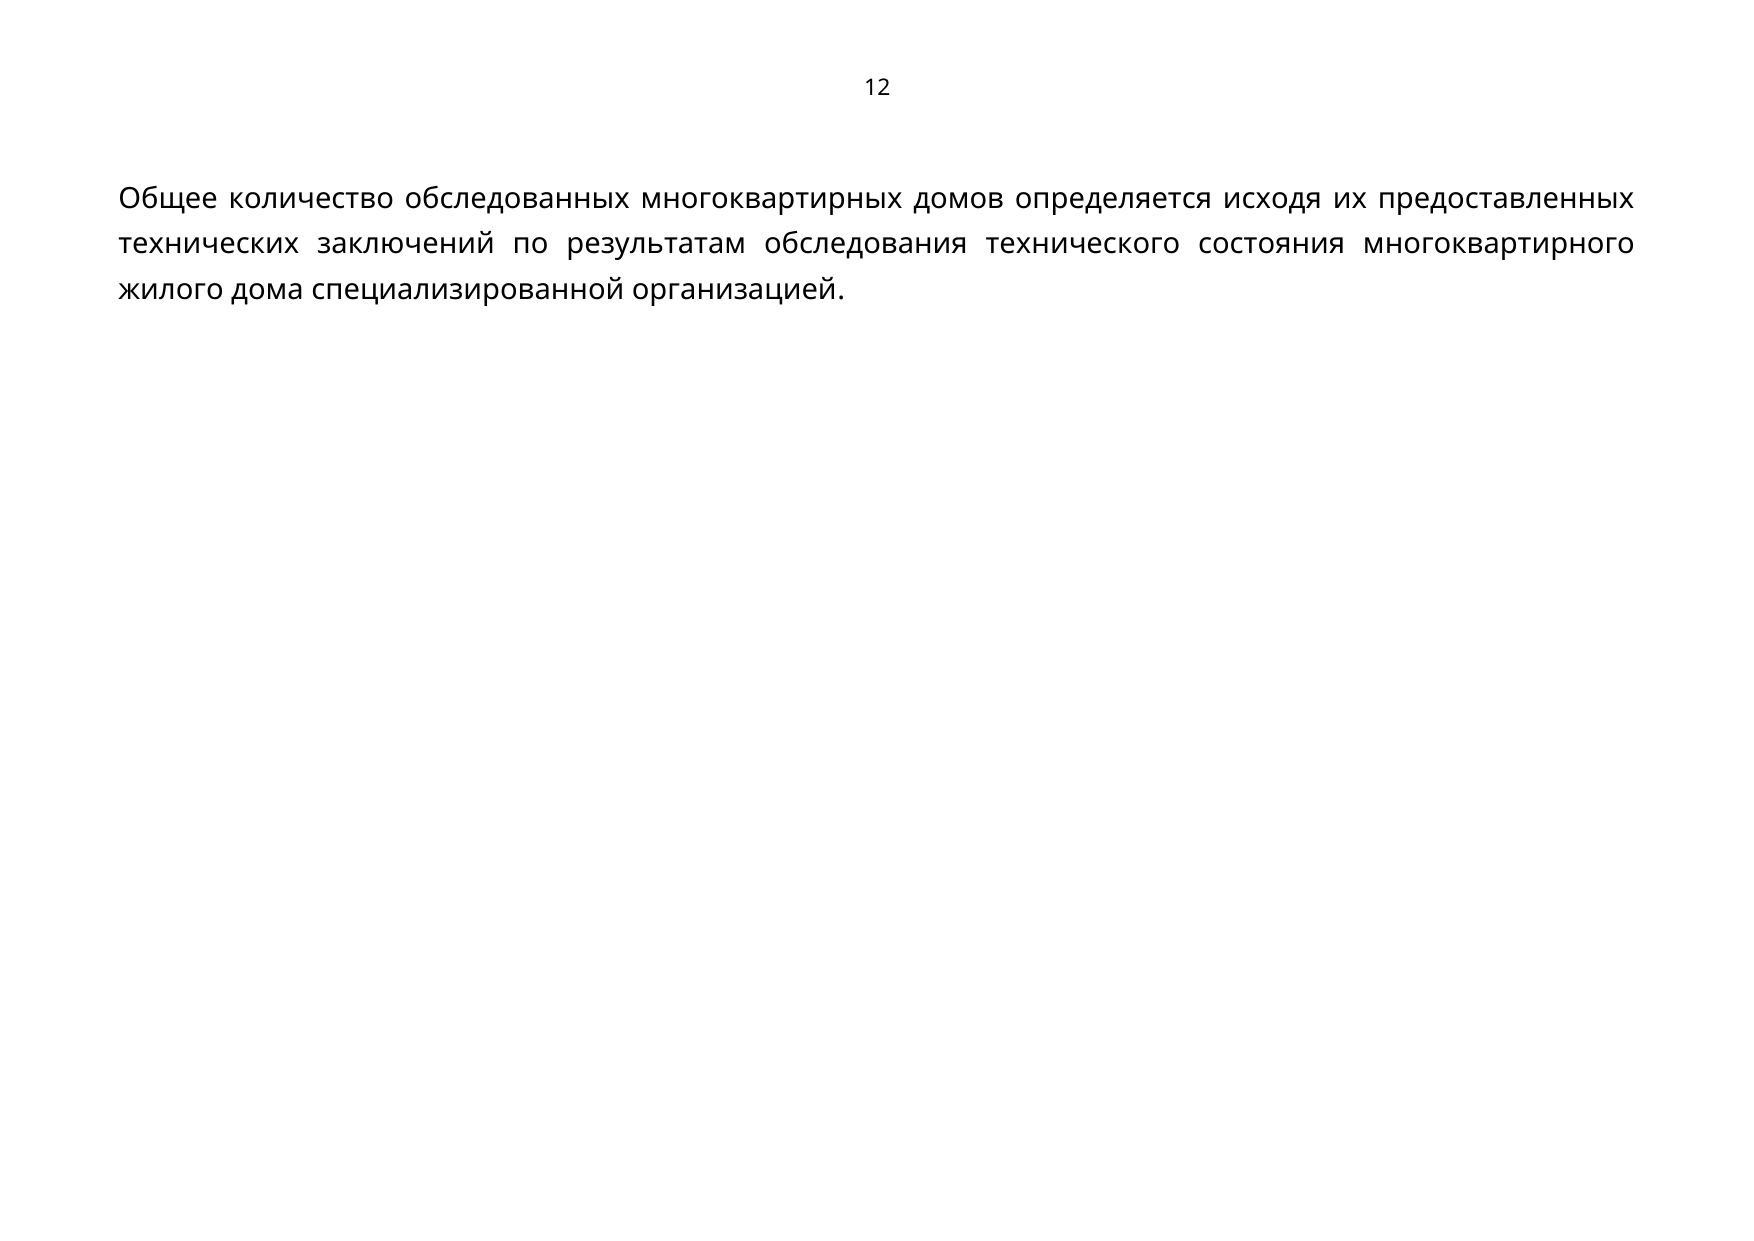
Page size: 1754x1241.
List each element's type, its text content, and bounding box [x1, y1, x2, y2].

text Общее количество обследованных многоквартирных домов определяется исходя их предоставленных технических заключений по результатам обследования технического состояния многоквартирного жилого дома специализированной организацией. [118, 177, 1636, 308]
